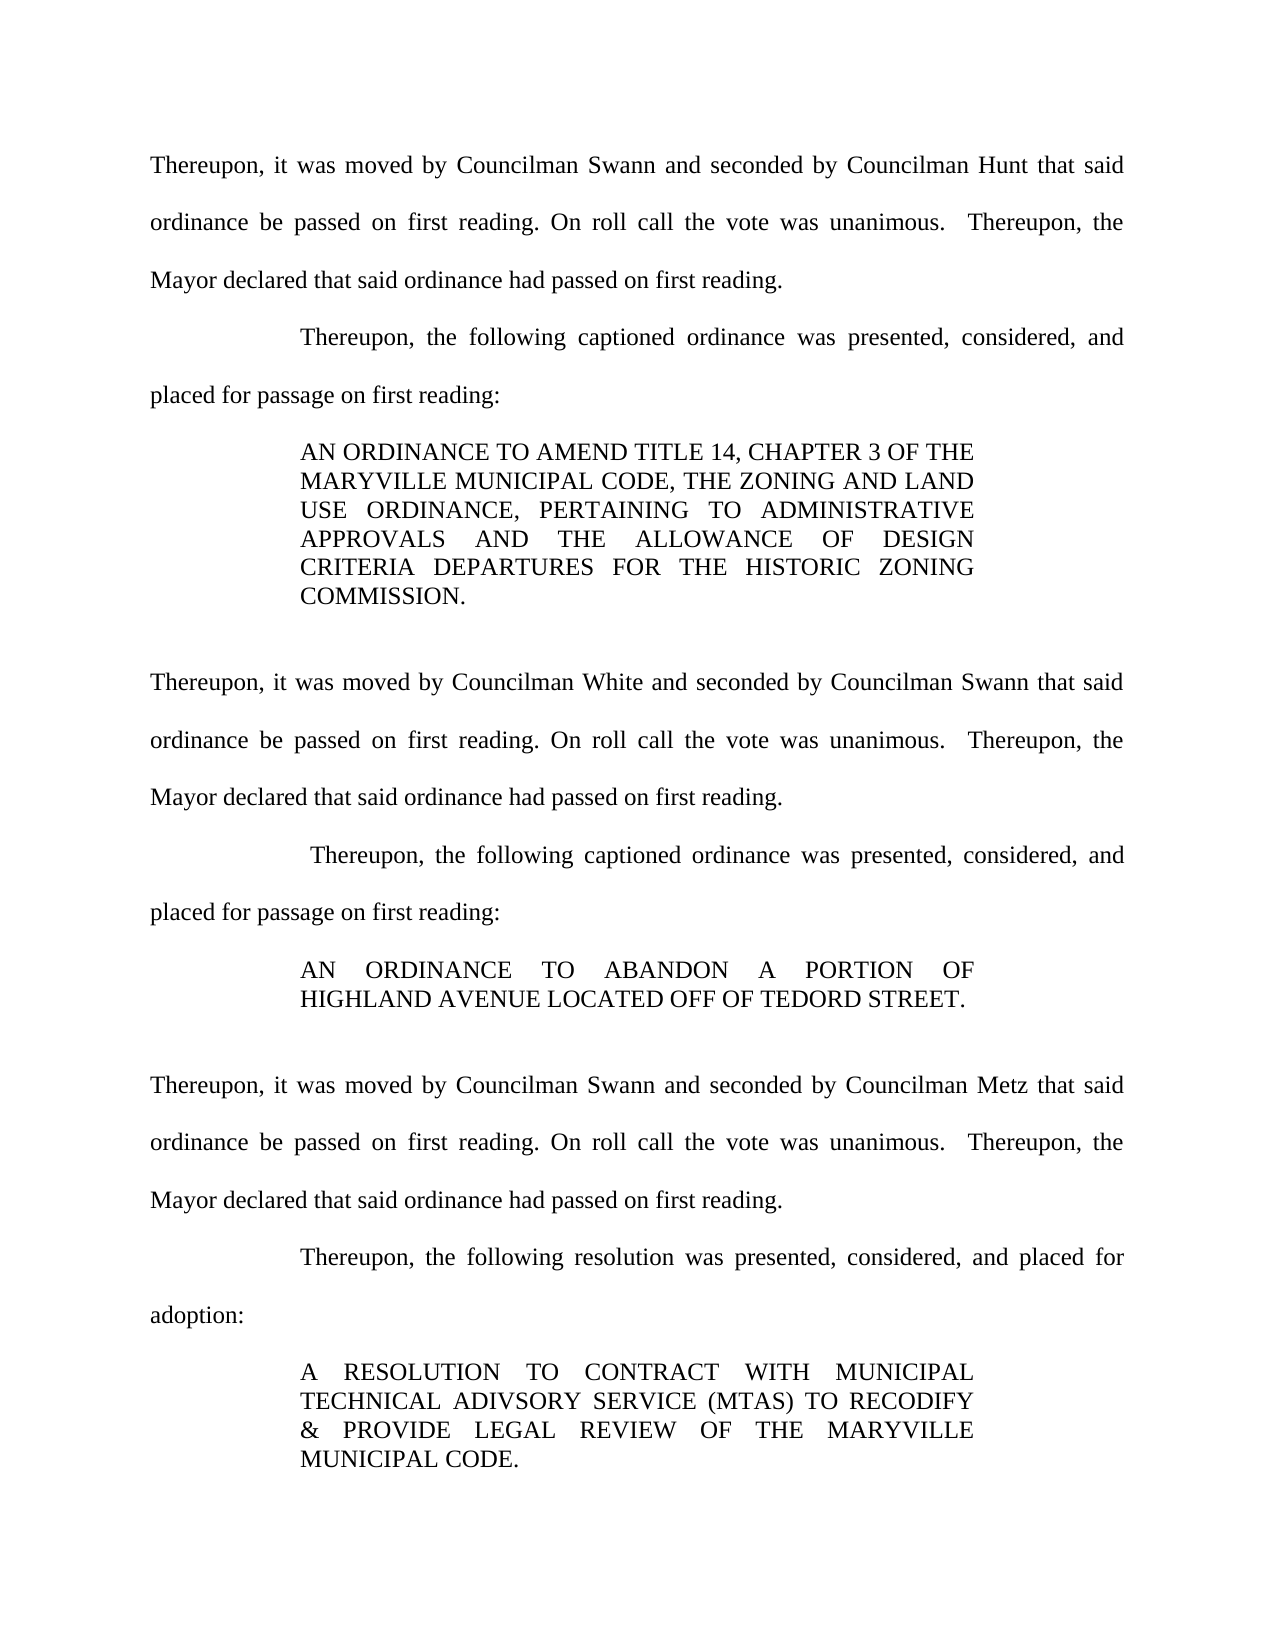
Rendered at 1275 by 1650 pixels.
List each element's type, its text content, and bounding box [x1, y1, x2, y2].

text Thereupon, it was moved by Councilman Swann and seconded by Councilman Hunt that said ordinance be passed on first reading. On roll call the vote was unanimous. Thereupon, the Mayor declared that said ordinance had passed on first reading. [150, 150, 1125, 294]
text Thereupon, it was moved by Councilman Swann and seconded by Councilman Metz that said ordinance be passed on first reading. On roll call the vote was unanimous. Thereupon, the Mayor declared that said ordinance had passed on first reading. [150, 1070, 1125, 1214]
text AN ORDINANCE TO ABANDON A PORTION OF HIGHLAND AVENUE LOCATED OFF OF TEDORD STREET. [300, 955, 975, 1012]
text AN ORDINANCE TO AMEND TITLE 14, CHAPTER 3 OF THE MARYVILLE MUNICIPAL CODE, THE ZONING AND LAND USE ORDINANCE, PERTAINING TO ADMINISTRATIVE APPROVALS AND THE ALLOWANCE OF DESIGN CRITERIA DEPARTURES FOR THE HISTORIC ZONING COMMISSION. [300, 437, 975, 610]
text Thereupon, the following captioned ordinance was presented, considered, and placed for passage on first reading: [150, 322, 1125, 409]
text Thereupon, the following captioned ordinance was presented, considered, and placed for passage on first reading: [150, 840, 1125, 926]
text A RESOLUTION TO CONTRACT WITH MUNICIPAL TECHNICAL ADIVSORY SERVICE (MTAS) TO RECODIFY & PROVIDE LEGAL REVIEW OF THE MARYVILLE MUNICIPAL CODE. [300, 1357, 975, 1472]
text Thereupon, it was moved by Councilman White and seconded by Councilman Swann that said ordinance be passed on first reading. On roll call the vote was unanimous. Thereupon, the Mayor declared that said ordinance had passed on first reading. [150, 667, 1125, 811]
text Thereupon, the following resolution was presented, considered, and placed for adoption: [150, 1242, 1125, 1329]
